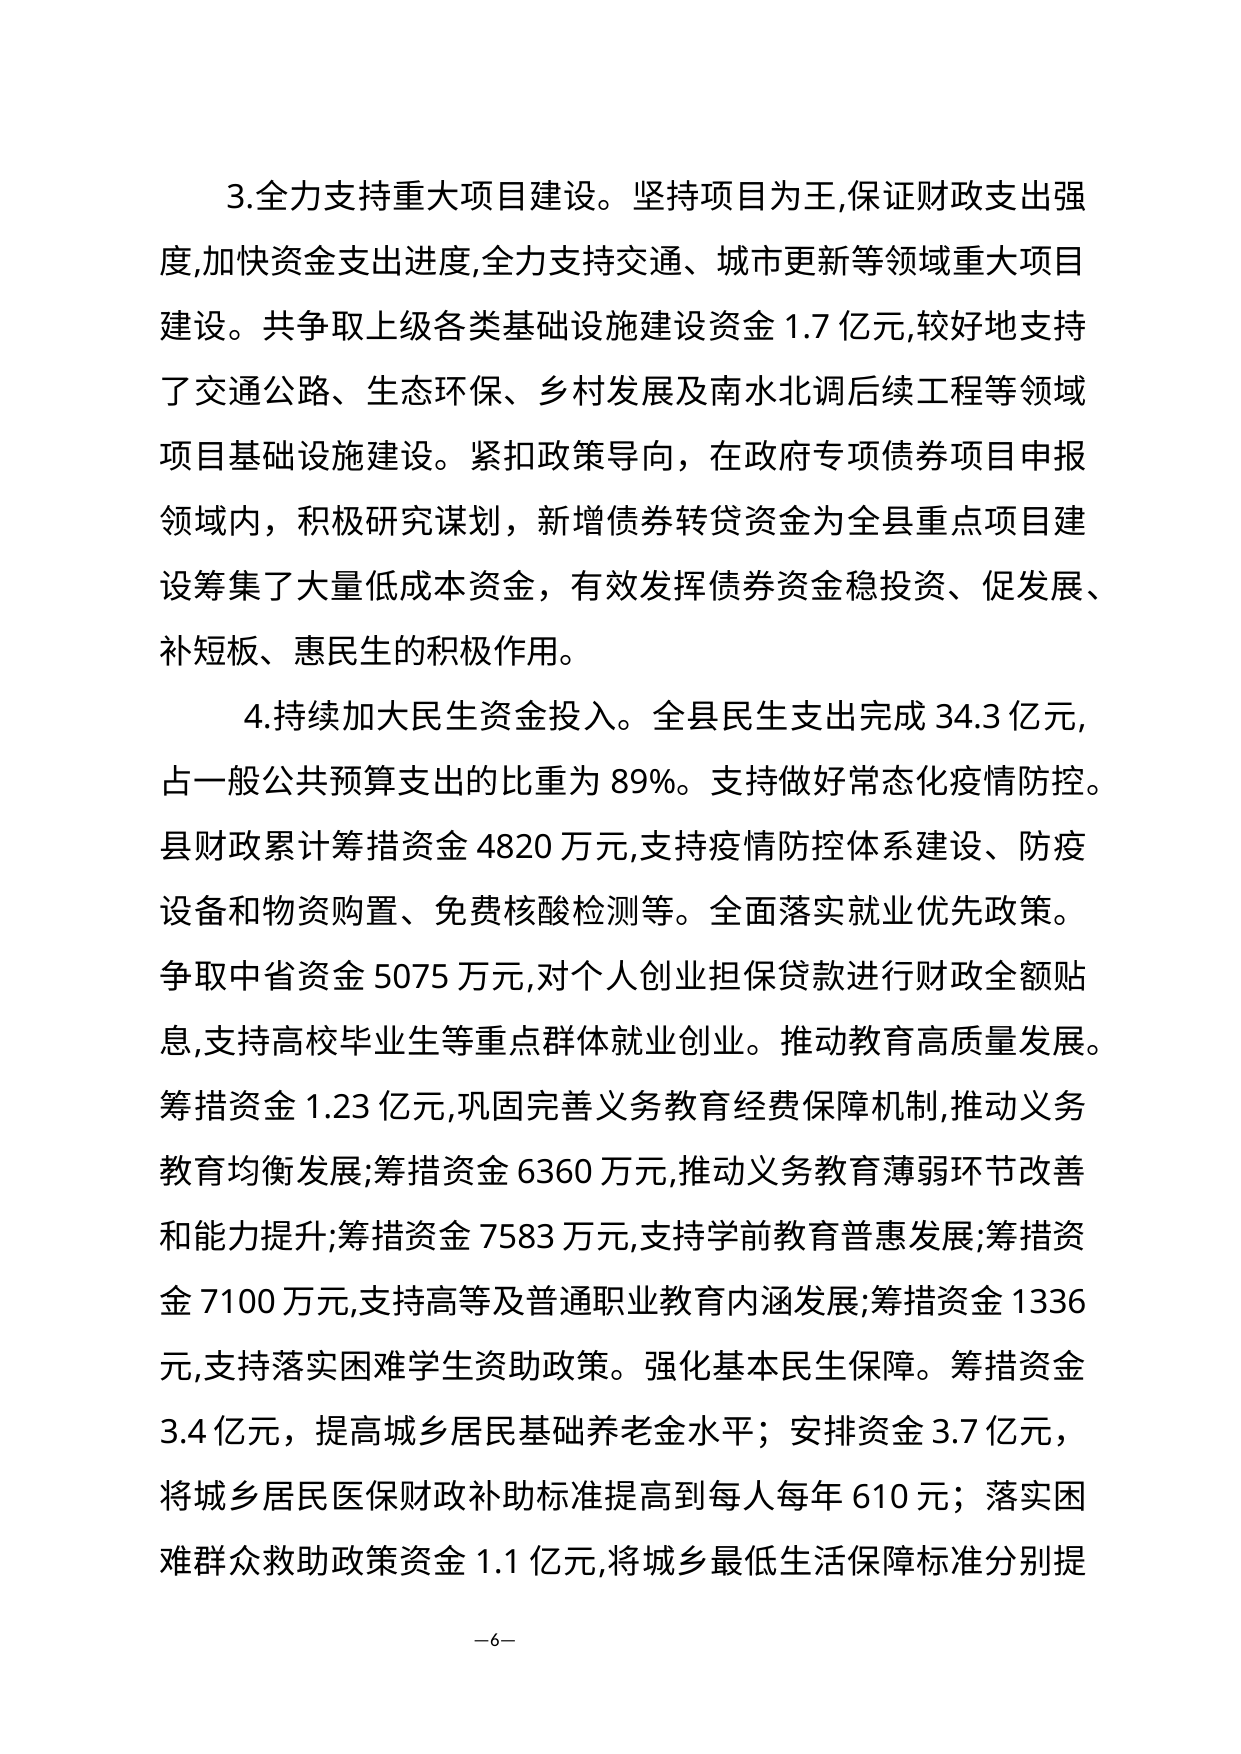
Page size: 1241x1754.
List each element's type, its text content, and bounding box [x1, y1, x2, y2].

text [159, 682, 1087, 1592]
text 3.全力支持重大项目建设。坚持项目为王,保证财政支出强度,加快资金支出进度,全力支持交通、城市更新等领域重大项目建设。共争取上级各类基础设施建设资金1.7亿元,较好地支持了交通公路、生态环保、乡村发展及南水北调后续工程等领域项目基础设施建设。紧扣政策导向，在政府专项债券项目申报领域内，积极研究谋划，新增债券转贷资金为全县重点项目建设筹集了大量低成本资金，有效发挥债券资金稳投资、促发展、补短板、惠民生的积极作用。 [159, 162, 1087, 682]
